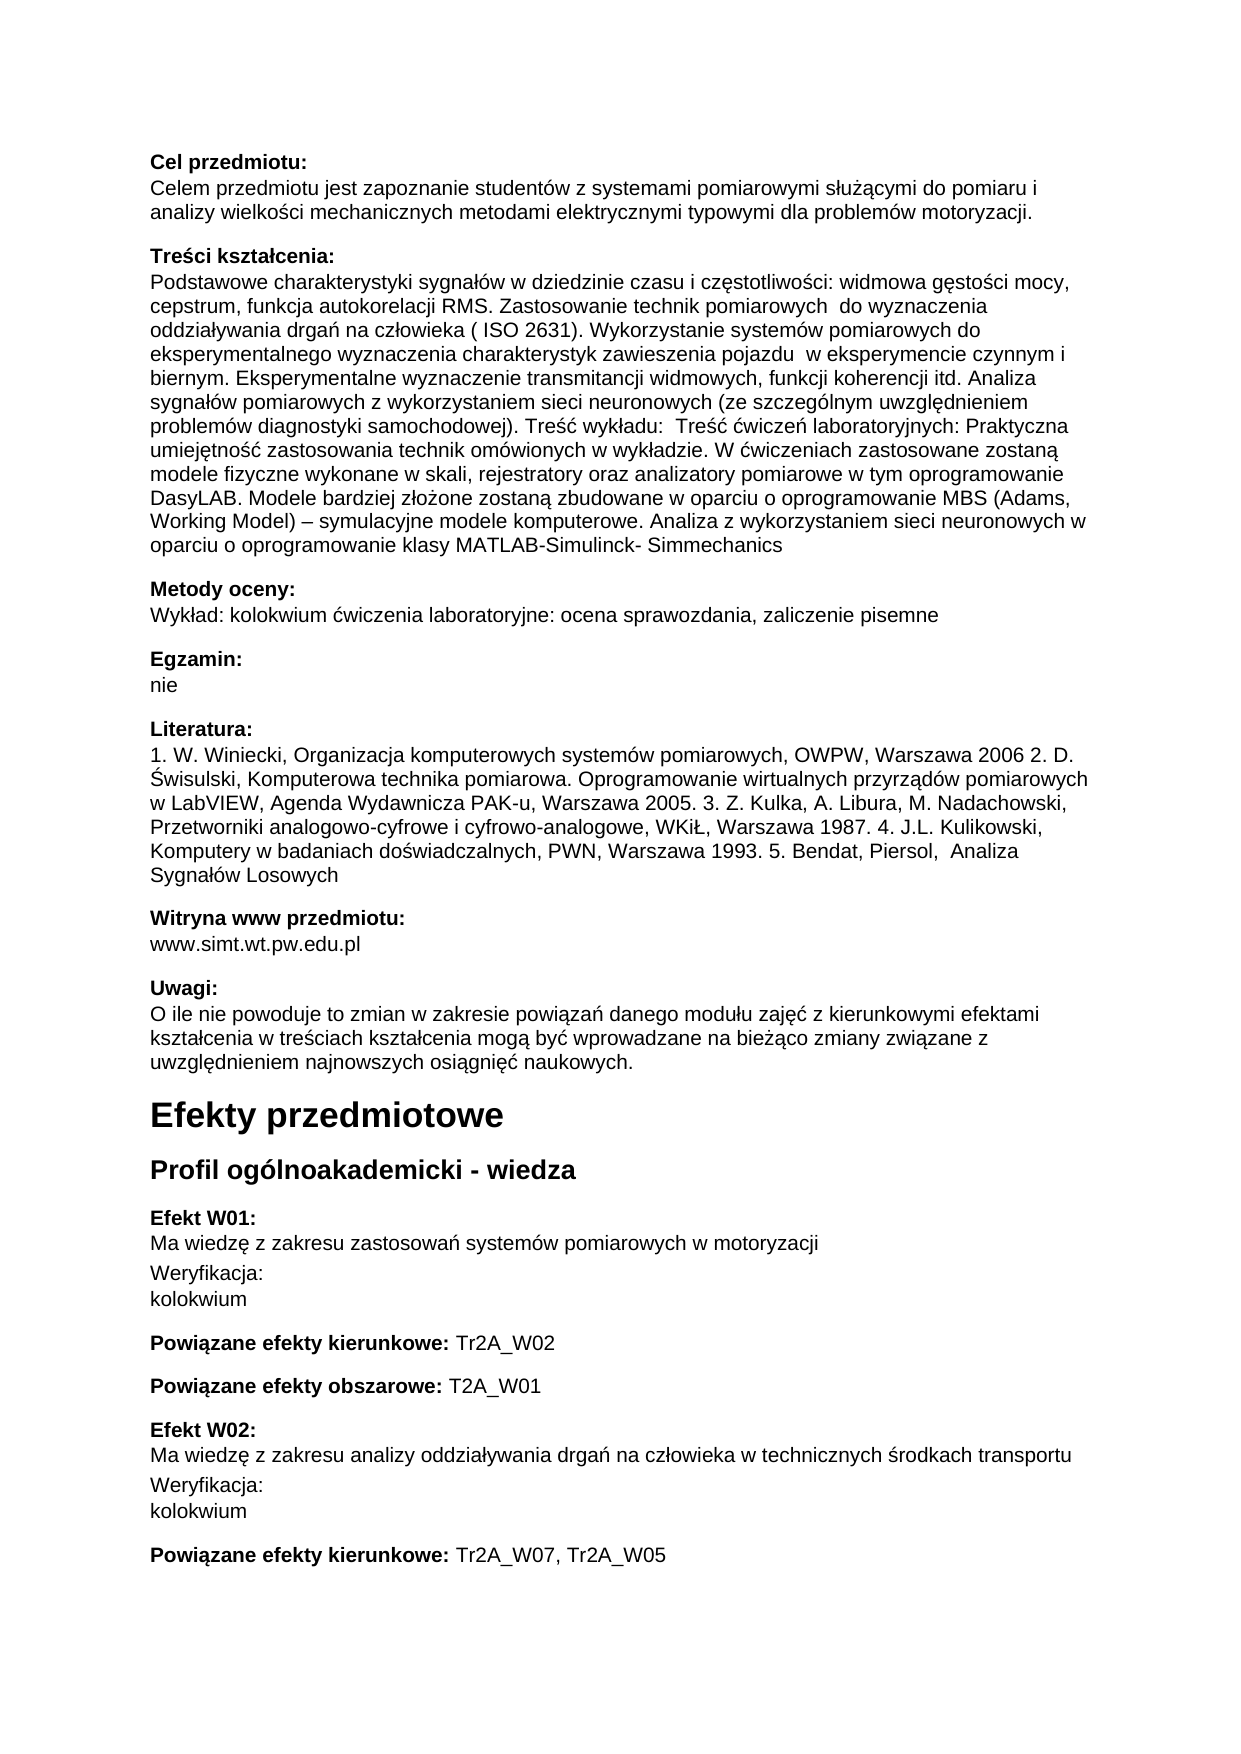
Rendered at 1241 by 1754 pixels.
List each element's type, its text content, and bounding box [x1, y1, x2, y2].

text Uwagi: [150, 976, 1090, 1000]
text Treści kształcenia: [150, 244, 1090, 268]
text kolokwium [150, 1499, 1090, 1523]
text Podstawowe charakterystyki sygnałów w dziedzinie czasu i częstotliwości: widmowa gęstości mocy, cepstrum, funkcja autokorelacji RMS. Zastosowanie technik pomiarowych do wyznaczenia oddziaływania drgań na człowieka ( ISO 2631). Wykorzystanie systemów pomiarowych do eksperymentalnego wyznaczenia charakterystyk zawieszenia pojazdu w eksperymencie czynnym i biernym. Eksperymentalne wyznaczenie transmitancji widmowych, funkcji koherencji itd. Analiza sygnałów pomiarowych z wykorzystaniem sieci neuronowych (ze szczególnym uwzględnieniem problemów diagnostyki samochodowej). Treść wykładu: Treść ćwiczeń laboratoryjnych: Praktyczna umiejętność zastosowania technik omówionych w wykładzie. W ćwiczeniach zastosowane zostaną modele fizyczne wykonane w skali, rejestratory oraz analizatory pomiarowe w tym oprogramowanie DasyLAB. Modele bardziej złożone zostaną zbudowane w oparciu o oprogramowanie MBS (Adams, Working Model) – symulacyjne modele komputerowe. Analiza z wykorzystaniem sieci neuronowych w oparciu o oprogramowanie klasy MATLAB-Simulinck- Simmechanics [150, 270, 1090, 557]
text Literatura: [150, 717, 1090, 741]
text www.simt.wt.pw.edu.pl [150, 932, 1090, 956]
text Metody oceny: [150, 577, 1090, 601]
subtitle Efekty przedmiotowe [150, 1094, 1090, 1134]
text nie [150, 673, 1090, 697]
text Weryfikacja: [150, 1261, 1090, 1284]
text Cel przedmiotu: [150, 150, 1090, 174]
text Celem przedmiotu jest zapoznanie studentów z systemami pomiarowymi służącymi do pomiaru i analizy wielkości mechanicznych metodami elektrycznymi typowymi dla problemów motoryzacji. [150, 176, 1090, 224]
subtitle Profil ogólnoakademicki - wiedza [150, 1154, 1090, 1186]
text kolokwium [150, 1287, 1090, 1311]
text Wykład: kolokwium ćwiczenia laboratoryjne: ocena sprawozdania, zaliczenie pisemne [150, 603, 1090, 627]
text Powiązane efekty obszarowe: T2A_W01 [150, 1374, 1090, 1398]
text O ile nie powoduje to zmian w zakresie powiązań danego modułu zajęć z kierunkowymi efektami kształcenia w treściach kształcenia mogą być wprowadzane na bieżąco zmiany związane z uwzględnieniem najnowszych osiągnięć naukowych. [150, 1002, 1090, 1074]
text 1. W. Winiecki, Organizacja komputerowych systemów pomiarowych, OWPW, Warszawa 2006 2. D. Świsulski, Komputerowa technika pomiarowa. Oprogramowanie wirtualnych przyrządów pomiarowych w LabVIEW, Agenda Wydawnicza PAK-u, Warszawa 2005. 3. Z. Kulka, A. Libura, M. Nadachowski, Przetworniki analogowo-cyfrowe i cyfrowo-analogowe, WKiŁ, Warszawa 1987. 4. J.L. Kulikowski, Komputery w badaniach doświadczalnych, PWN, Warszawa 1993. 5. Bendat, Piersol, Analiza Sygnałów Losowych [150, 743, 1090, 886]
text Efekt W02: [150, 1418, 1090, 1442]
text Powiązane efekty kierunkowe: Tr2A_W02 [150, 1330, 1090, 1354]
text Egzamin: [150, 647, 1090, 671]
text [150, 1543, 1090, 1567]
text Witryna www przedmiotu: [150, 906, 1090, 930]
text Ma wiedzę z zakresu zastosowań systemów pomiarowych w motoryzacji [150, 1230, 1090, 1254]
text Efekt W01: [150, 1205, 1090, 1229]
text Weryfikacja: [150, 1473, 1090, 1497]
text Ma wiedzę z zakresu analizy oddziaływania drgań na człowieka w technicznych środkach transportu [150, 1443, 1090, 1467]
